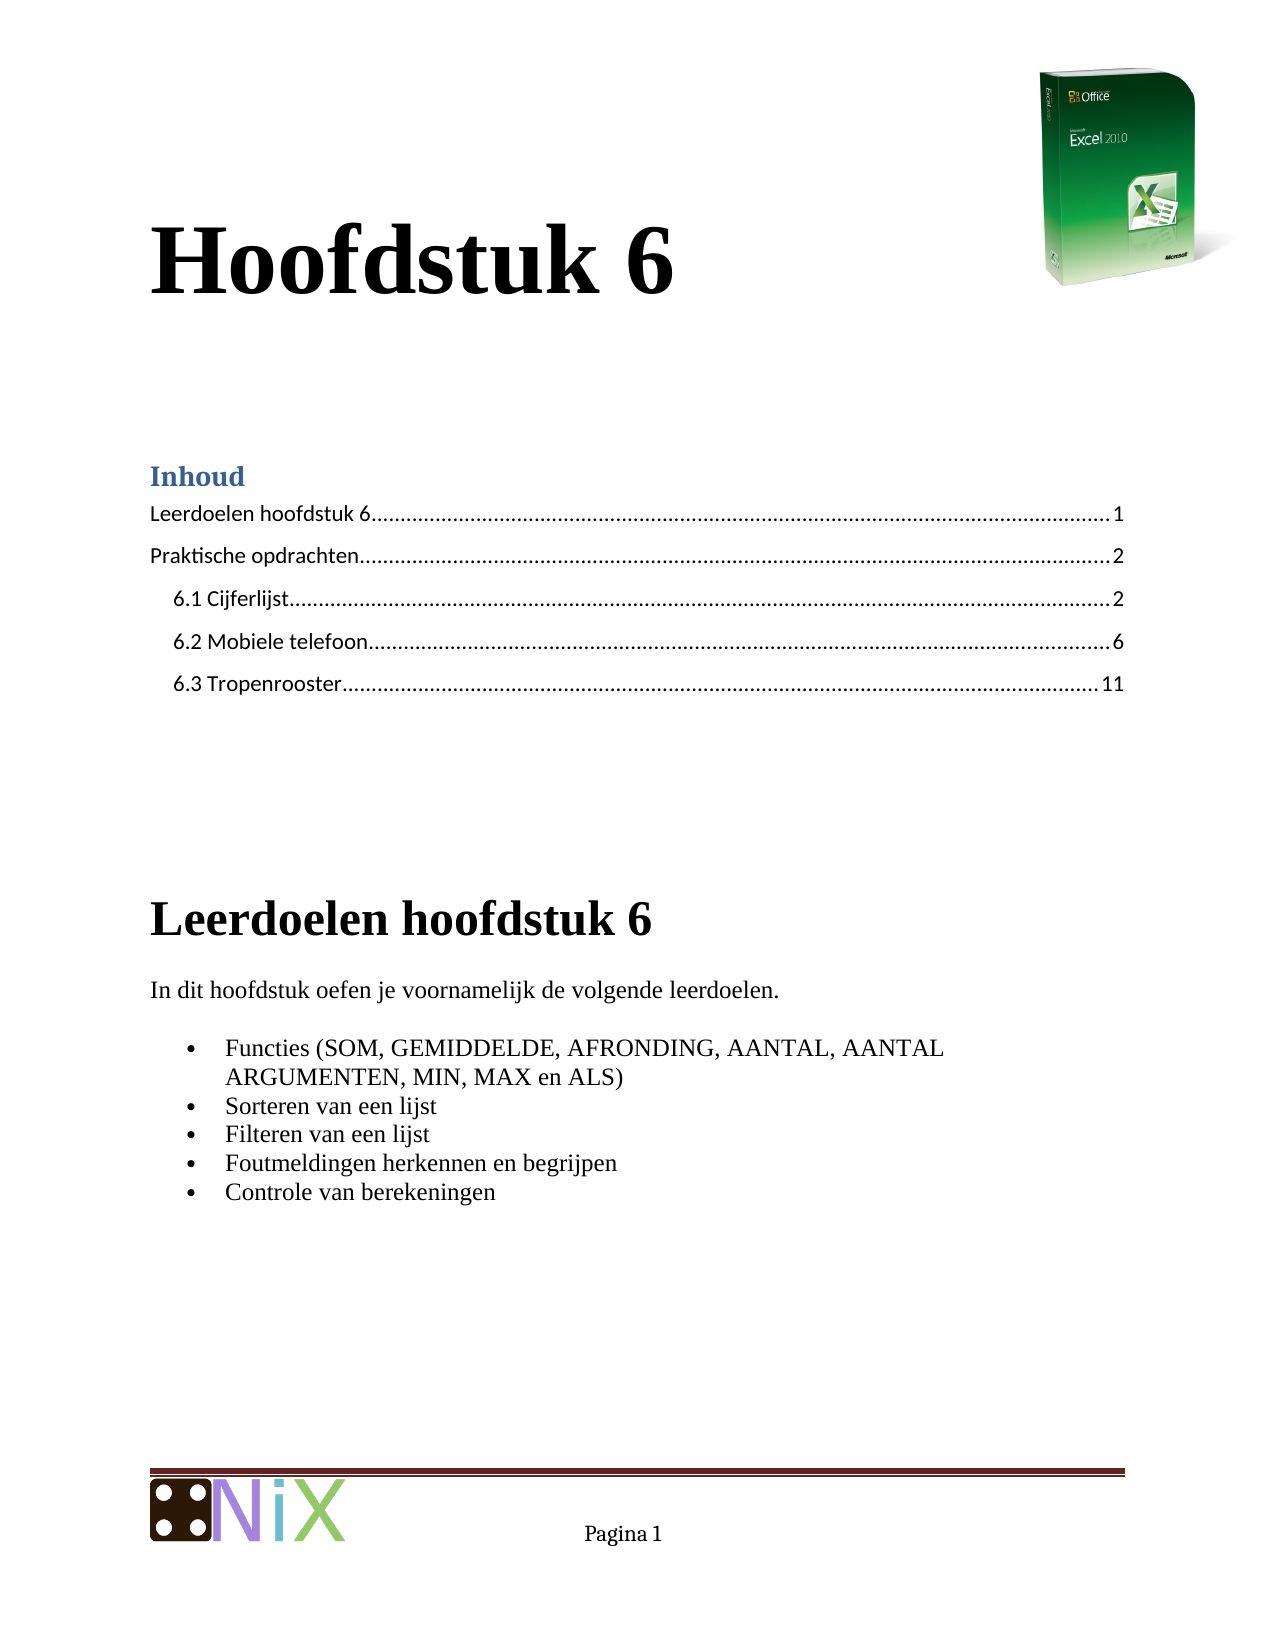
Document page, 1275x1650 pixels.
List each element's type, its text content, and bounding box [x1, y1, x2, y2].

picture [150, 1478, 346, 1542]
subtitle Leerdoelen hoofdstuk 6 [150, 889, 1125, 946]
list Controle van berekeningen [187, 1177, 1125, 1206]
list Foutmeldingen herkennen en begrijpen [187, 1148, 1125, 1177]
list Functies (SOM, GEMIDDELDE, AFRONDING, AANTAL, AANTAL ARGUMENTEN, MIN, MAX en ALS) [187, 1033, 1125, 1091]
list Sorteren van een lijst [187, 1091, 1125, 1119]
picture [1027, 52, 1237, 293]
subtitle Hoofdstuk 6 [150, 200, 1125, 315]
list Filteren van een lijst [187, 1119, 1125, 1148]
text In dit hoofdstuk oefen je voornamelijk de volgende leerdoelen. [150, 975, 1125, 1004]
